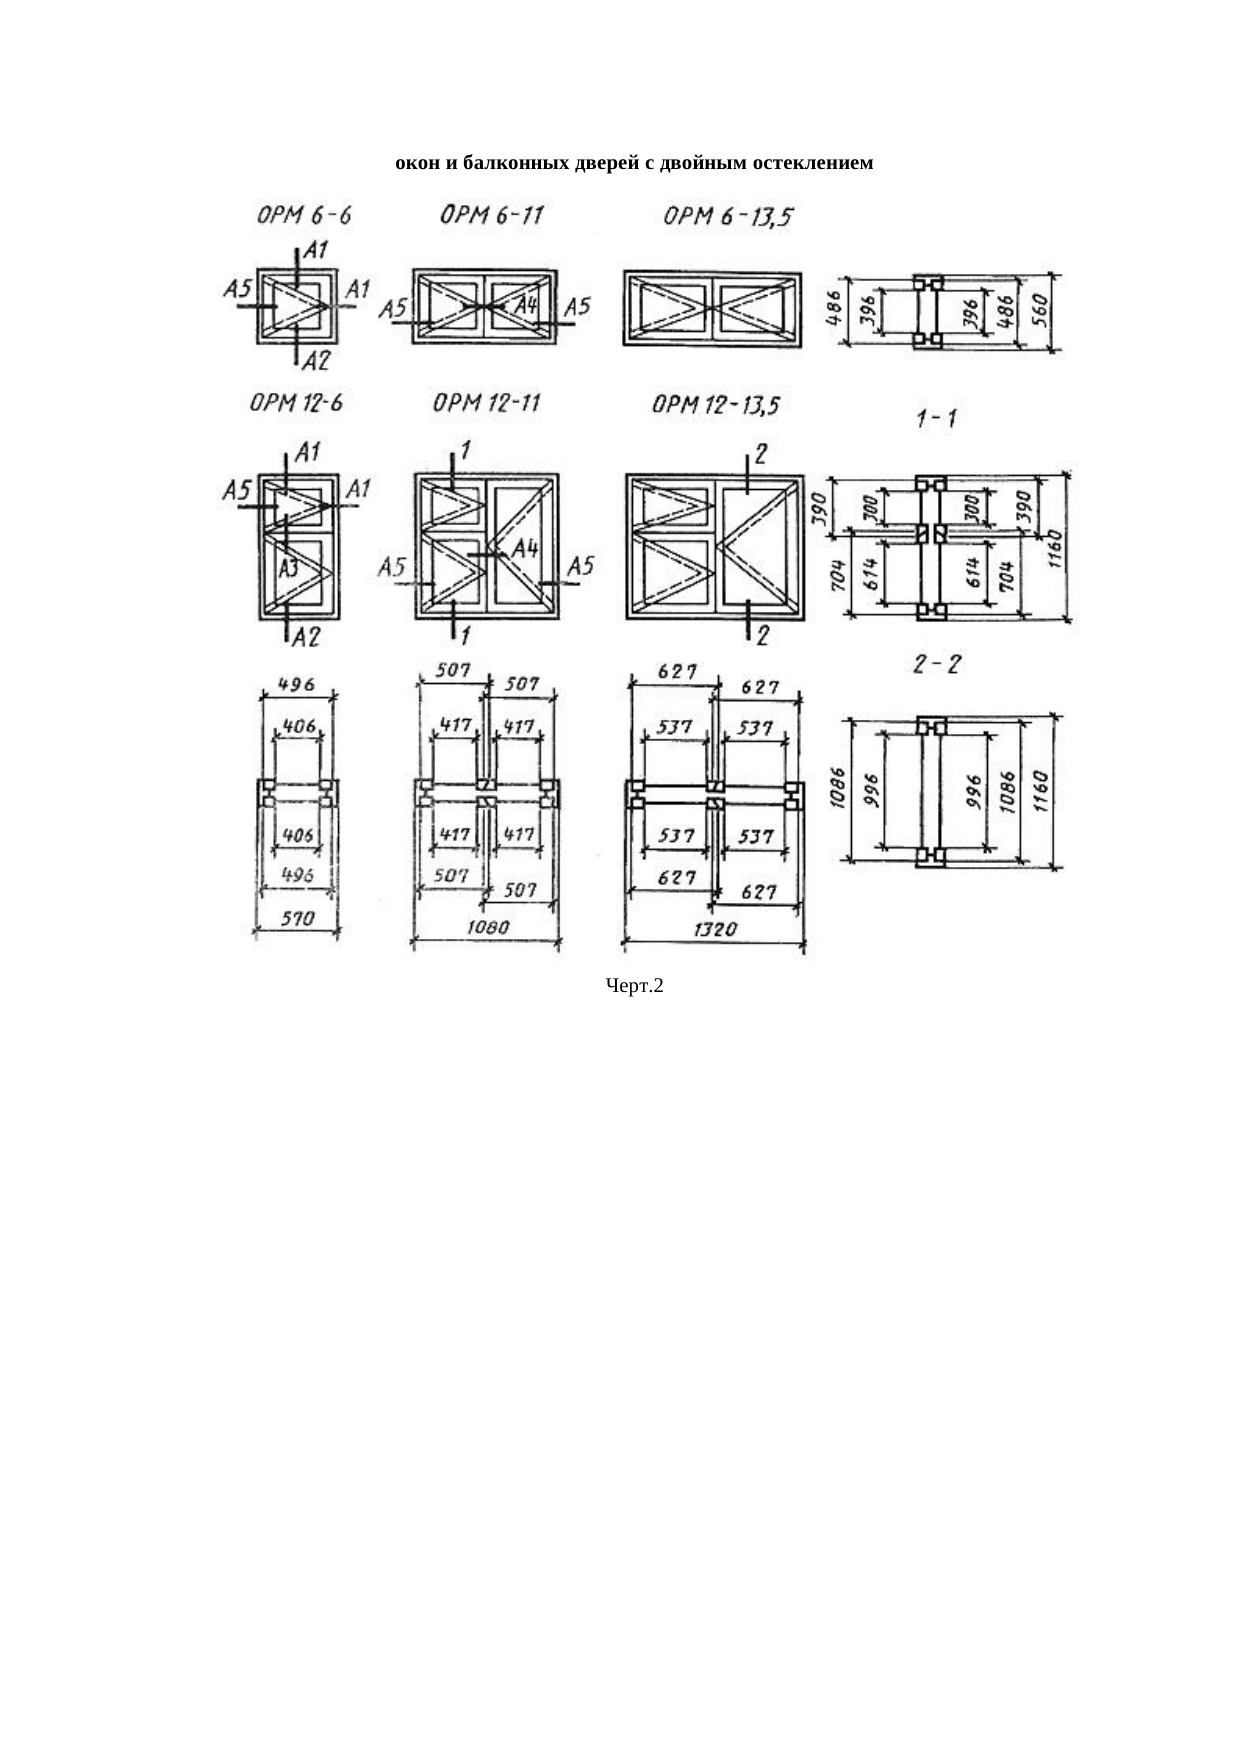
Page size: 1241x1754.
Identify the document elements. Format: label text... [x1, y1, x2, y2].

picture [216, 198, 1084, 974]
text Черт.2 [187, 973, 1053, 997]
subtitle окон и балконных дверей с двойным остеклением [187, 150, 1053, 174]
